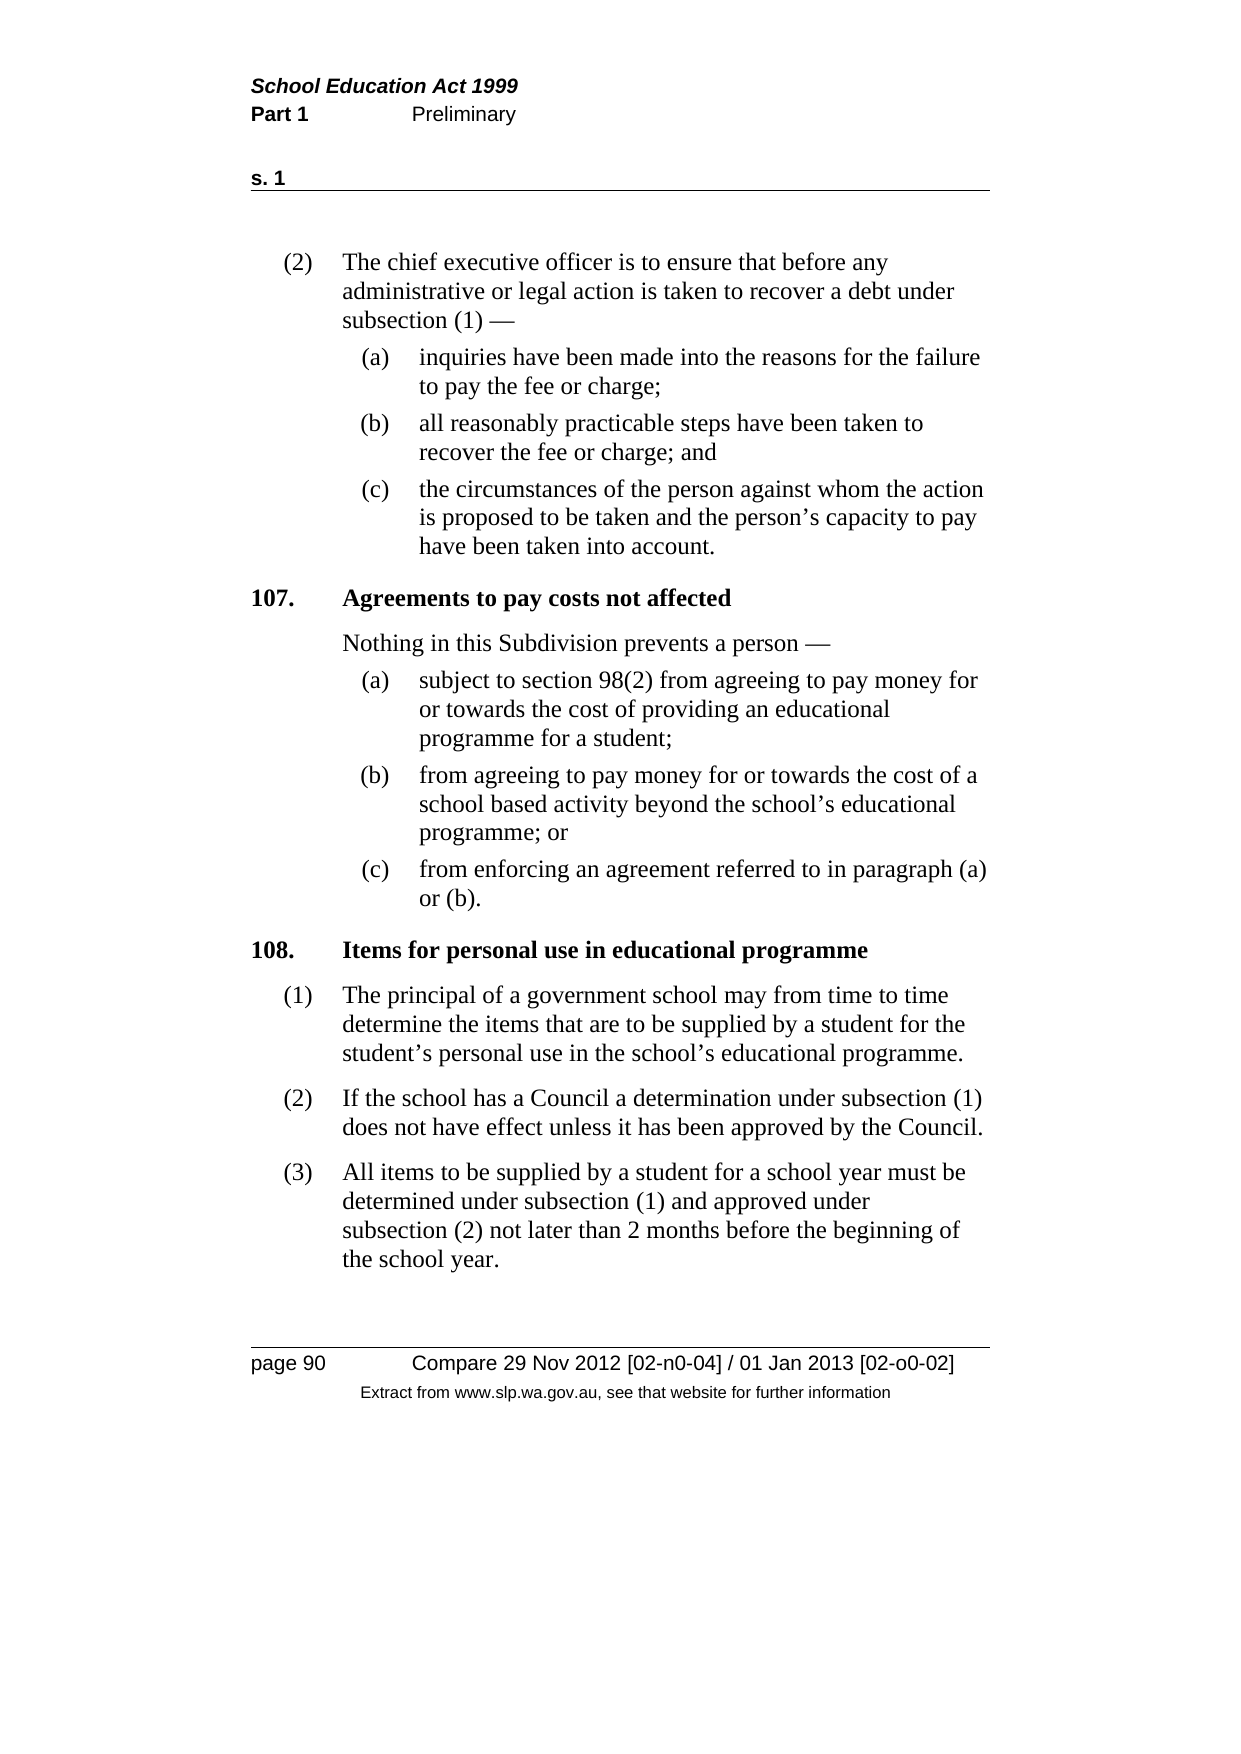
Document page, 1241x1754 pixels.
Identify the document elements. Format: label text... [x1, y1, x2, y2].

text (b) from agreeing to pay money for or towards the cost of a school based activity beyond the school’s educational programme; or [251, 760, 990, 846]
text Nothing in this Subdivision prevents a person — [251, 628, 990, 657]
subtitle 107. Agreements to pay costs not affected [251, 583, 990, 612]
subtitle 108. Items for personal use in educational programme [251, 935, 990, 964]
text (c) from enforcing an agreement referred to in paragraph (a) or (b). [251, 854, 990, 912]
text (a) subject to section 98(2) from agreeing to pay money for or towards the cost of providing an educational programme for a student; [251, 665, 990, 752]
text (c) the circumstances of the person against whom the action is proposed to be taken and the person’s capacity to pay have been taken into account. [251, 474, 990, 560]
text (2) If the school has a Council a determination under subsection (1) does not have effect unless it has been approved by the Council. [251, 1083, 990, 1141]
text (3) All items to be supplied by a student for a school year must be determined under subsection (1) and approved under subsection (2) not later than 2 months before the beginning of the school year. [251, 1157, 990, 1272]
text (a) inquiries have been made into the reasons for the failure to pay the fee or charge; [251, 342, 990, 399]
text (1) The principal of a government school may from time to time determine the items that are to be supplied by a student for the student’s personal use in the school’s educational programme. [251, 980, 990, 1067]
text (b) all reasonably practicable steps have been taken to recover the fee or charge; and [251, 408, 990, 465]
text (2) The chief executive officer is to ensure that before any administrative or legal action is taken to recover a debt under subsection (1) — [251, 247, 990, 334]
